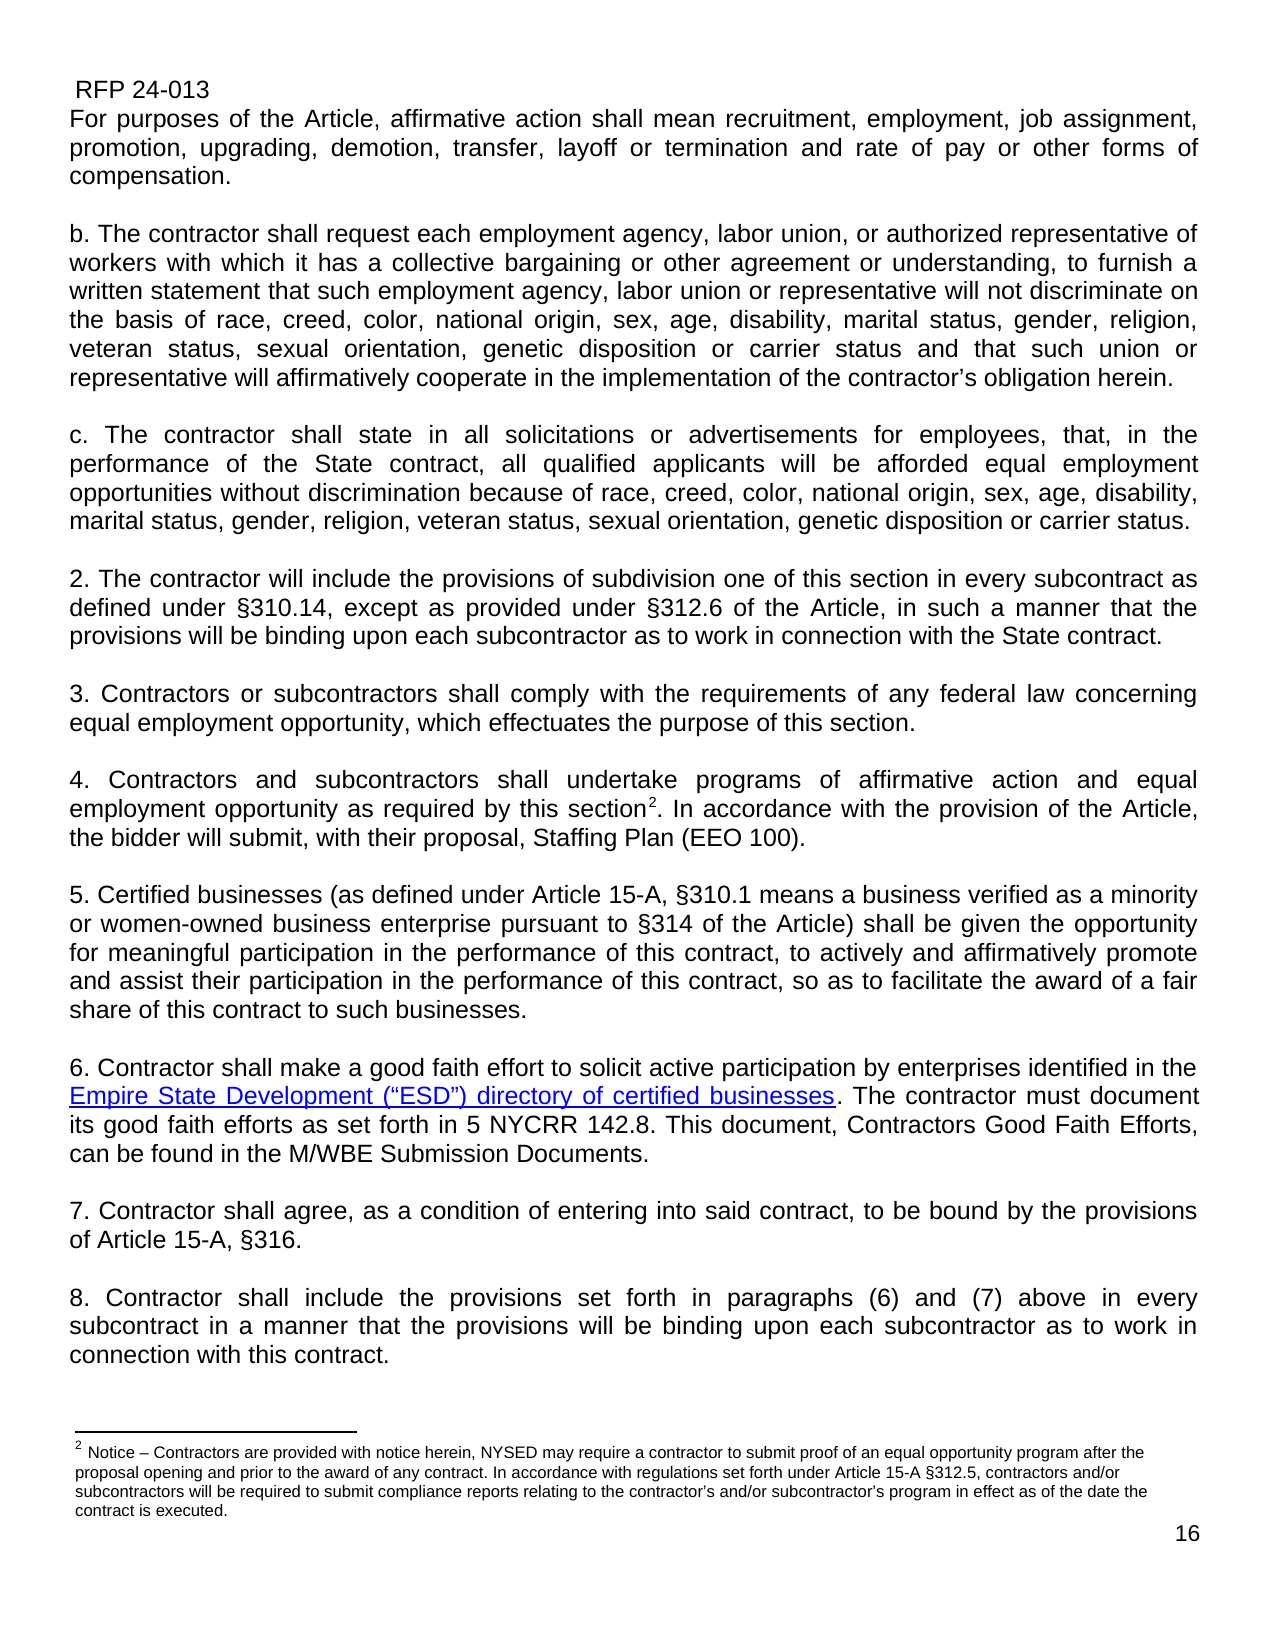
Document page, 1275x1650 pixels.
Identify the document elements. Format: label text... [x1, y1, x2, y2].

text For purposes of the Article, affirmative action shall mean recruitment, employment, job assignment, promotion, upgrading, demotion, transfer, layoff or termination and rate of pay or other forms of compensation. [69, 104, 1200, 190]
text 2. The contractor will include the provisions of subdivision one of this section in every subcontract as defined under §310.14, except as provided under §312.6 of the Article, in such a manner that the provisions will be binding upon each subcontractor as to work in connection with the State contract. [69, 564, 1200, 650]
text 3. Contractors or subcontractors shall comply with the requirements of any federal law concerning equal employment opportunity, which effectuates the purpose of this section. [69, 679, 1200, 736]
text 5. Certified businesses (as defined under Article 15-A, §310.1 means a business verified as a minority or women-owned business enterprise pursuant to §314 of the Article) shall be given the opportunity for meaningful participation in the performance of this contract, to actively and affirmatively promote and assist their participation in the performance of this contract, so as to facilitate the award of a fair share of this contract to such businesses. [69, 880, 1200, 1024]
text b. The contractor shall request each employment agency, labor union, or authorized representative of workers with which it has a collective bargaining or other agreement or understanding, to furnish a written statement that such employment agency, labor union or representative will not discriminate on the basis of race, creed, color, national origin, sex, age, disability, marital status, gender, religion, veteran status, sexual orientation, genetic disposition or carrier status and that such union or representative will affirmatively cooperate in the implementation of the contractor’s obligation herein. [69, 219, 1200, 391]
text 4. Contractors and subcontractors shall undertake programs of affirmative action and equal employment opportunity as required by this section. In accordance with the provision of the Article, the bidder will submit, with their proposal, Staffing Plan (EEO 100). [69, 765, 1200, 851]
text 6. Contractor shall make a good faith effort to solicit active participation by enterprises identified in the Empire State Development (“ESD”) directory of certified businesses. The contractor must document its good faith efforts as set forth in 5 NYCRR 142.8. This document, Contractors Good Faith Efforts, can be found in the M/WBE Submission Documents. [69, 1052, 1200, 1167]
text 8. Contractor shall include the provisions set forth in paragraphs (6) and (7) above in every subcontract in a manner that the provisions will be binding upon each subcontractor as to work in connection with this contract. [69, 1282, 1200, 1369]
text c. The contractor shall state in all solicitations or advertisements for employees, that, in the performance of the State contract, all qualified applicants will be afforded equal employment opportunities without discrimination because of race, creed, color, national origin, sex, age, disability, marital status, gender, religion, veteran status, sexual orientation, genetic disposition or carrier status. [69, 420, 1200, 535]
text 7. Contractor shall agree, as a condition of entering into said contract, to be bound by the provisions of Article 15-A, §316. [69, 1196, 1200, 1254]
